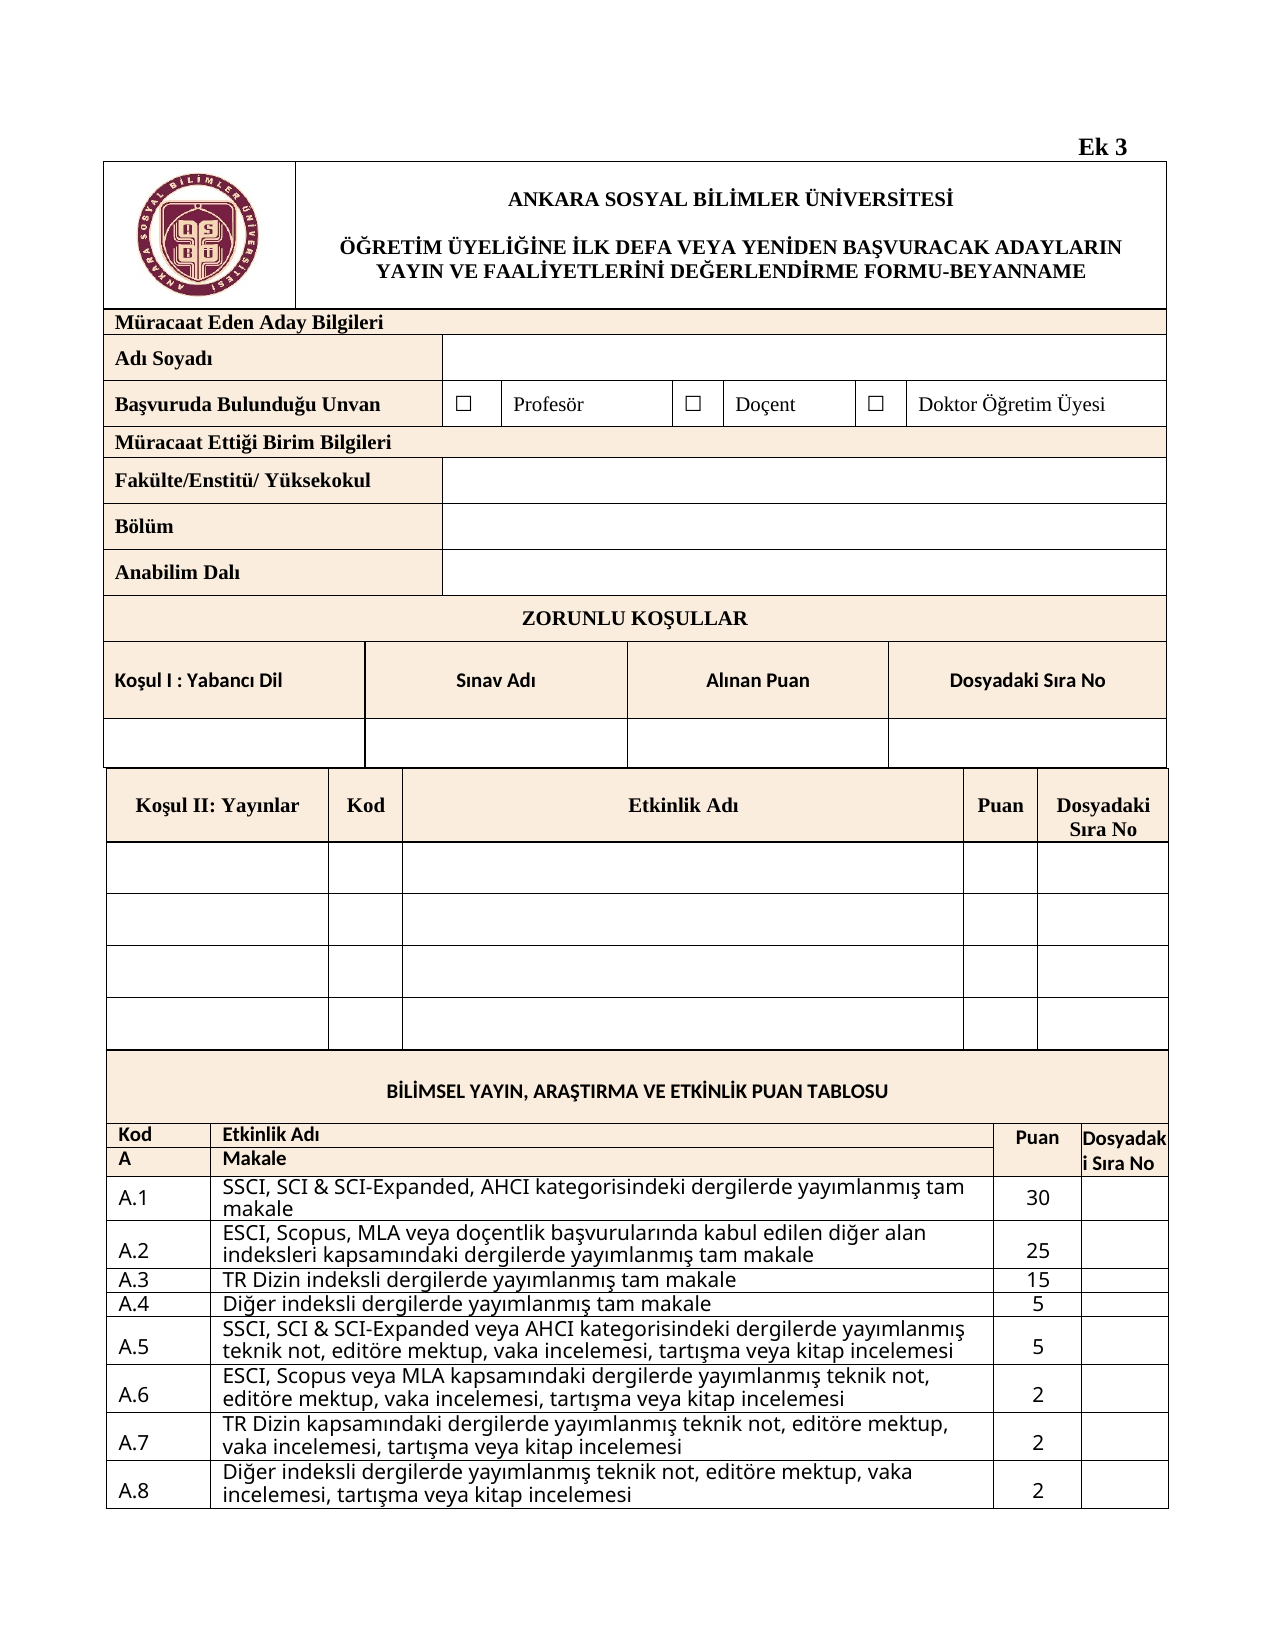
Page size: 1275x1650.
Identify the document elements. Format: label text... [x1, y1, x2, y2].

table_cell A.7 [107, 1413, 210, 1460]
table_cell [1082, 1269, 1168, 1292]
table_cell [107, 998, 328, 1049]
table_header Kod [329, 769, 402, 841]
table_header Puan [964, 769, 1037, 841]
table_cell [329, 843, 402, 893]
table_cell [964, 894, 1037, 945]
table_cell [1038, 843, 1168, 893]
table_header [104, 162, 295, 308]
table_cell Dosyadaki Sıra No [1082, 1124, 1168, 1176]
table_cell [104, 719, 364, 767]
table_cell [366, 719, 627, 767]
table_cell Kod [107, 1124, 210, 1147]
table_cell [443, 335, 1166, 380]
table_cell [107, 894, 328, 945]
table_cell A.5 [107, 1317, 210, 1364]
table_cell [403, 998, 963, 1049]
table_cell 25 [994, 1221, 1081, 1268]
table_cell A.8 [107, 1461, 210, 1508]
table_cell A [107, 1148, 210, 1176]
table_cell [443, 550, 1166, 595]
text Ek 3 [148, 132, 1127, 161]
table_cell Profesör [502, 381, 672, 426]
table_cell Doçent [724, 381, 855, 426]
table_cell [403, 894, 963, 945]
table_cell SSCI, SCI & SCI-Expanded veya AHCI kategorisindeki dergilerde yayımlanmış teknik not, editöre mektup, vaka incelemesi, tartışma veya kitap incelemesi [211, 1317, 993, 1364]
table_cell 2 [994, 1365, 1081, 1412]
table_cell [1082, 1221, 1168, 1268]
table_cell 30 [994, 1177, 1081, 1220]
table_cell Doktor Öğretim Üyesi [907, 381, 1166, 426]
table_cell SSCI, SCI & SCI-Expanded, AHCI kategorisindeki dergilerde yayımlanmış tam makale [211, 1177, 993, 1220]
table_cell ZORUNLU KOŞULLAR [104, 596, 1166, 641]
table_cell [1082, 1317, 1168, 1364]
table_cell [1082, 1413, 1168, 1460]
table_cell Sınav Adı [366, 642, 627, 718]
table_cell TR Dizin indeksli dergilerde yayımlanmış tam makale [211, 1269, 993, 1292]
table_cell [107, 946, 328, 997]
table_cell [107, 843, 328, 893]
table_header BİLİMSEL YAYIN, ARAŞTIRMA VE ETKİNLİK PUAN TABLOSU [107, 1051, 1168, 1123]
table_cell [1038, 946, 1168, 997]
table_header Müracaat Eden Aday Bilgileri [104, 310, 1166, 334]
table_cell Dosyadaki Sıra No [889, 642, 1166, 718]
table_cell [443, 458, 1166, 503]
table_cell Anabilim Dalı [104, 550, 442, 595]
table_header ANKARA SOSYAL BİLİMLER ÜNİVERSİTESİ ÖĞRETİM ÜYELİĞİNE İLK DEFA VEYA YENİDEN BAŞVURACAK ADAYLARIN YAYIN VE FAALİYETLERİNİ DEĞERLENDİRME FORMU-BEYANNAME [296, 162, 1166, 308]
table_cell 2 [994, 1461, 1081, 1508]
table_cell [329, 998, 402, 1049]
table_cell [964, 946, 1037, 997]
table_cell [1082, 1177, 1168, 1220]
table_cell Diğer indeksli dergilerde yayımlanmış tam makale [211, 1293, 993, 1316]
table_header Etkinlik Adı [403, 769, 963, 841]
table_cell A.2 [107, 1221, 210, 1268]
table_cell 2 [994, 1413, 1081, 1460]
table_cell Fakülte/Enstitü/ Yüksekokul [104, 458, 442, 503]
table_cell [1082, 1365, 1168, 1412]
picture [125, 170, 272, 300]
table_cell Adı Soyadı [104, 335, 442, 380]
table_cell Diğer indeksli dergilerde yayımlanmış teknik not, editöre mektup, vaka incelemesi, tartışma veya kitap incelemesi [211, 1461, 993, 1508]
table_cell 15 [994, 1269, 1081, 1292]
table_cell Puan [994, 1124, 1081, 1176]
table_cell A.6 [107, 1365, 210, 1412]
table_cell Etkinlik Adı [211, 1124, 993, 1147]
table_cell [889, 719, 1166, 767]
table_cell [964, 998, 1037, 1049]
table_cell A.4 [107, 1293, 210, 1316]
table_cell [1082, 1293, 1168, 1316]
table_cell ESCI, Scopus, MLA veya doçentlik başvurularında kabul edilen diğer alan indeksleri kapsamındaki dergilerde yayımlanmış tam makale [211, 1221, 993, 1268]
table_cell [1082, 1461, 1168, 1508]
table_cell [403, 946, 963, 997]
table_cell Müracaat Ettiği Birim Bilgileri [104, 427, 1166, 457]
table_cell [329, 946, 402, 997]
table_cell [628, 719, 888, 767]
table_cell Alınan Puan [628, 642, 888, 718]
table_cell A.3 [107, 1269, 210, 1292]
table_cell [964, 843, 1037, 893]
table_cell 5 [994, 1317, 1081, 1364]
table_header Koşul II: Yayınlar [107, 769, 328, 841]
table_cell Makale [211, 1148, 993, 1176]
table_cell [403, 843, 963, 893]
table_cell [329, 894, 402, 945]
table_header Dosyadaki Sıra No [1038, 769, 1168, 841]
table_cell [1038, 998, 1168, 1049]
table_cell 5 [994, 1293, 1081, 1316]
table_cell Bölüm [104, 504, 442, 549]
table_cell Koşul I : Yabancı Dil [104, 642, 364, 718]
table_cell ESCI, Scopus veya MLA kapsamındaki dergilerde yayımlanmış teknik not, editöre mektup, vaka incelemesi, tartışma veya kitap incelemesi [211, 1365, 993, 1412]
table_cell Başvuruda Bulunduğu Unvan [104, 381, 442, 426]
table_cell [443, 504, 1166, 549]
table_cell A.1 [107, 1177, 210, 1220]
table_cell TR Dizin kapsamındaki dergilerde yayımlanmış teknik not, editöre mektup, vaka incelemesi, tartışma veya kitap incelemesi [211, 1413, 993, 1460]
table_cell [1038, 894, 1168, 945]
